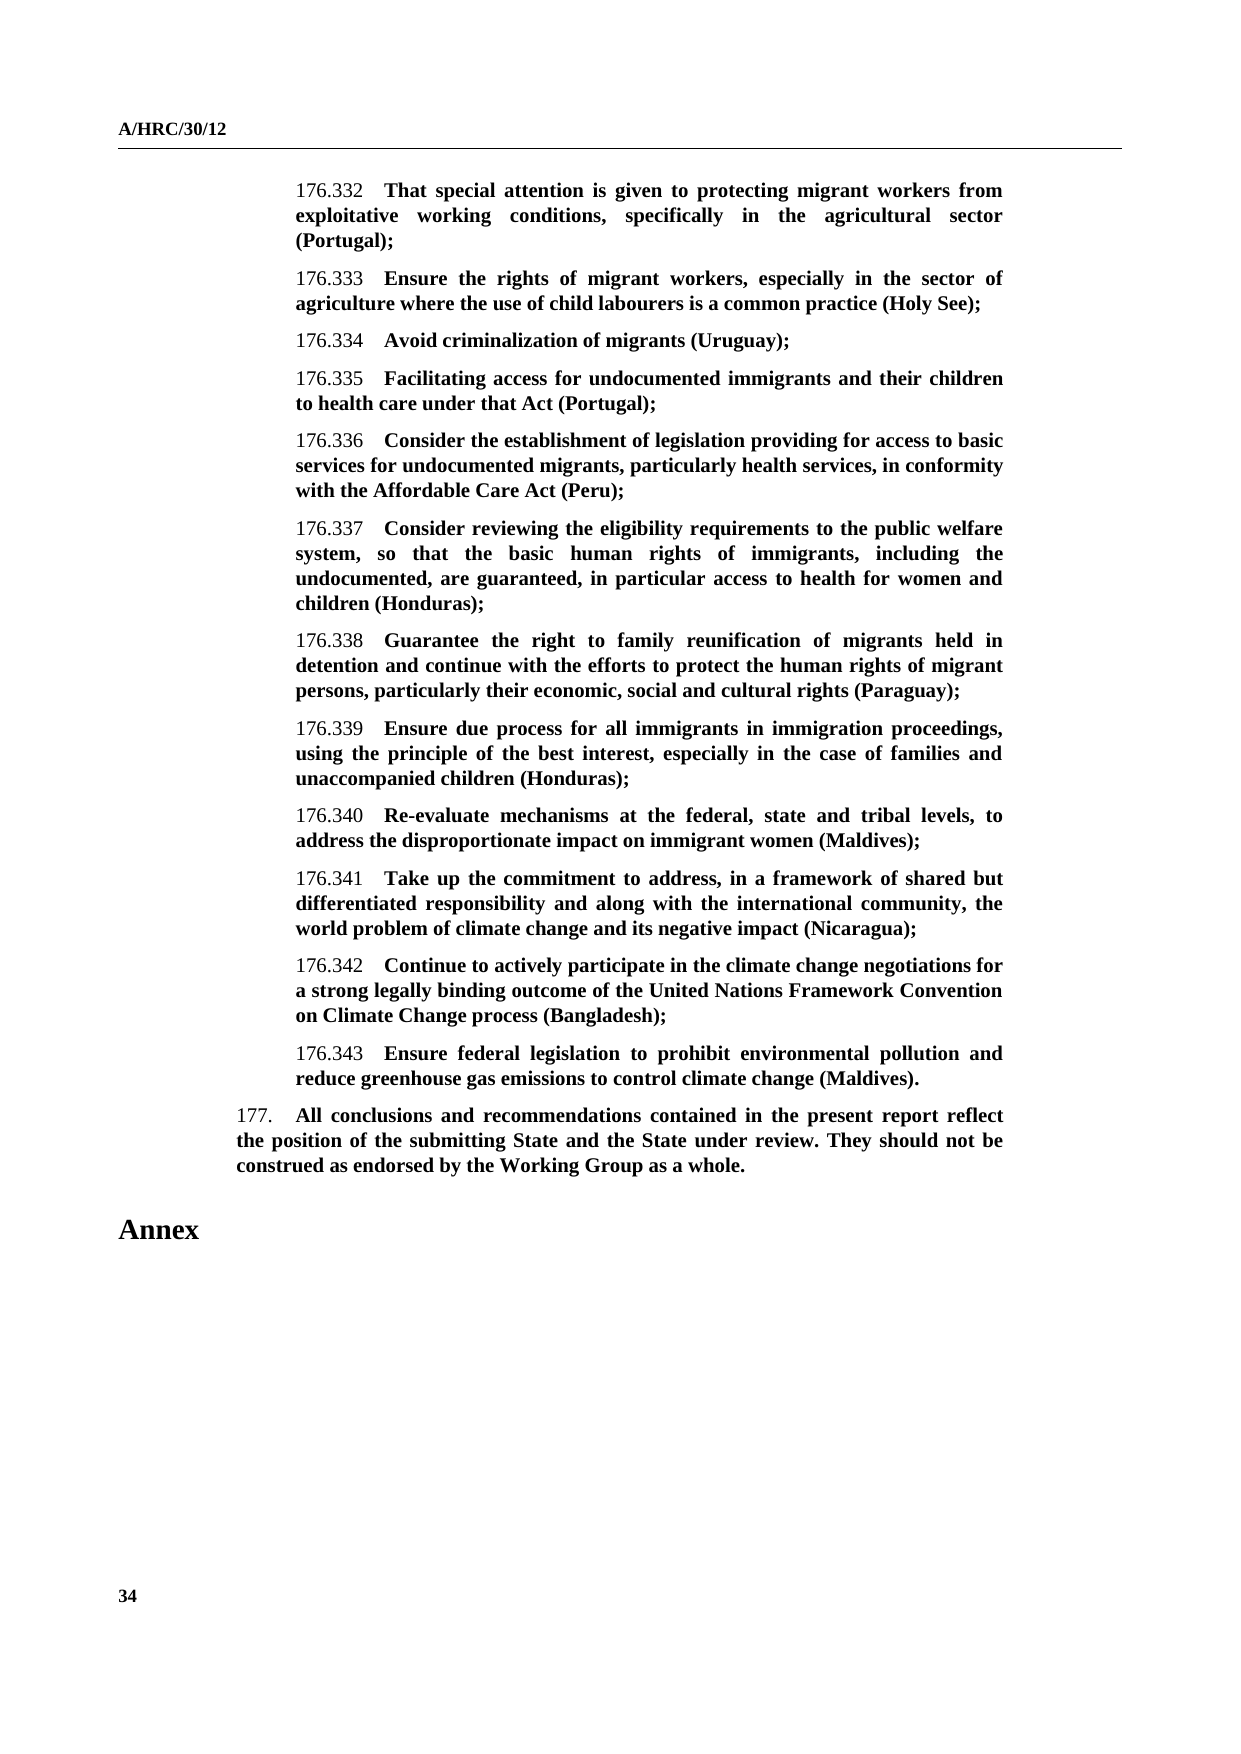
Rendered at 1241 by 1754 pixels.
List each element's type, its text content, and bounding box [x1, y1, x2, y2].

text 176.342 Continue to actively participate in the climate change negotiations for a strong legally binding outcome of the United Nations Framework Convention on Climate Change process (Bangladesh); [295, 952, 1004, 1027]
text 176.332 That special attention is given to protecting migrant workers from exploitative working conditions, specifically in the agricultural sector (Portugal); [295, 177, 1004, 252]
text 176.343 Ensure federal legislation to prohibit environmental pollution and reduce greenhouse gas emissions to control climate change (Maldives). [295, 1040, 1004, 1090]
text 176.336 Consider the establishment of legislation providing for access to basic services for undocumented migrants, particularly health services, in conformity with the Affordable Care Act (Peru); [295, 427, 1004, 502]
text Annex [118, 1215, 1004, 1246]
text 176.340 Re-evaluate mechanisms at the federal, state and tribal levels, to address the disproportionate impact on immigrant women (Maldives); [295, 802, 1004, 852]
text 176.335 Facilitating access for undocumented immigrants and their children to health care under that Act (Portugal); [295, 365, 1004, 415]
text 176.338 Guarantee the right to family reunification of migrants held in detention and continue with the efforts to protect the human rights of migrant persons, particularly their economic, social and cultural rights (Paraguay); [295, 627, 1004, 702]
text 176.339 Ensure due process for all immigrants in immigration proceedings, using the principle of the best interest, especially in the case of families and unaccompanied children (Honduras); [295, 715, 1004, 790]
text 177. All conclusions and recommendations contained in the present report reflect the position of the submitting State and the State under review. They should not be construed as endorsed by the Working Group as a whole. [236, 1102, 1004, 1177]
text 176.337 Consider reviewing the eligibility requirements to the public welfare system, so that the basic human rights of immigrants, including the undocumented, are guaranteed, in particular access to health for women and children (Honduras); [295, 515, 1004, 615]
text 176.334 Avoid criminalization of migrants (Uruguay); [295, 327, 1004, 352]
text 176.333 Ensure the rights of migrant workers, especially in the sector of agriculture where the use of child labourers is a common practice (Holy See); [295, 265, 1004, 315]
text 176.341 Take up the commitment to address, in a framework of shared but differentiated responsibility and along with the international community, the world problem of climate change and its negative impact (Nicaragua); [295, 865, 1004, 940]
